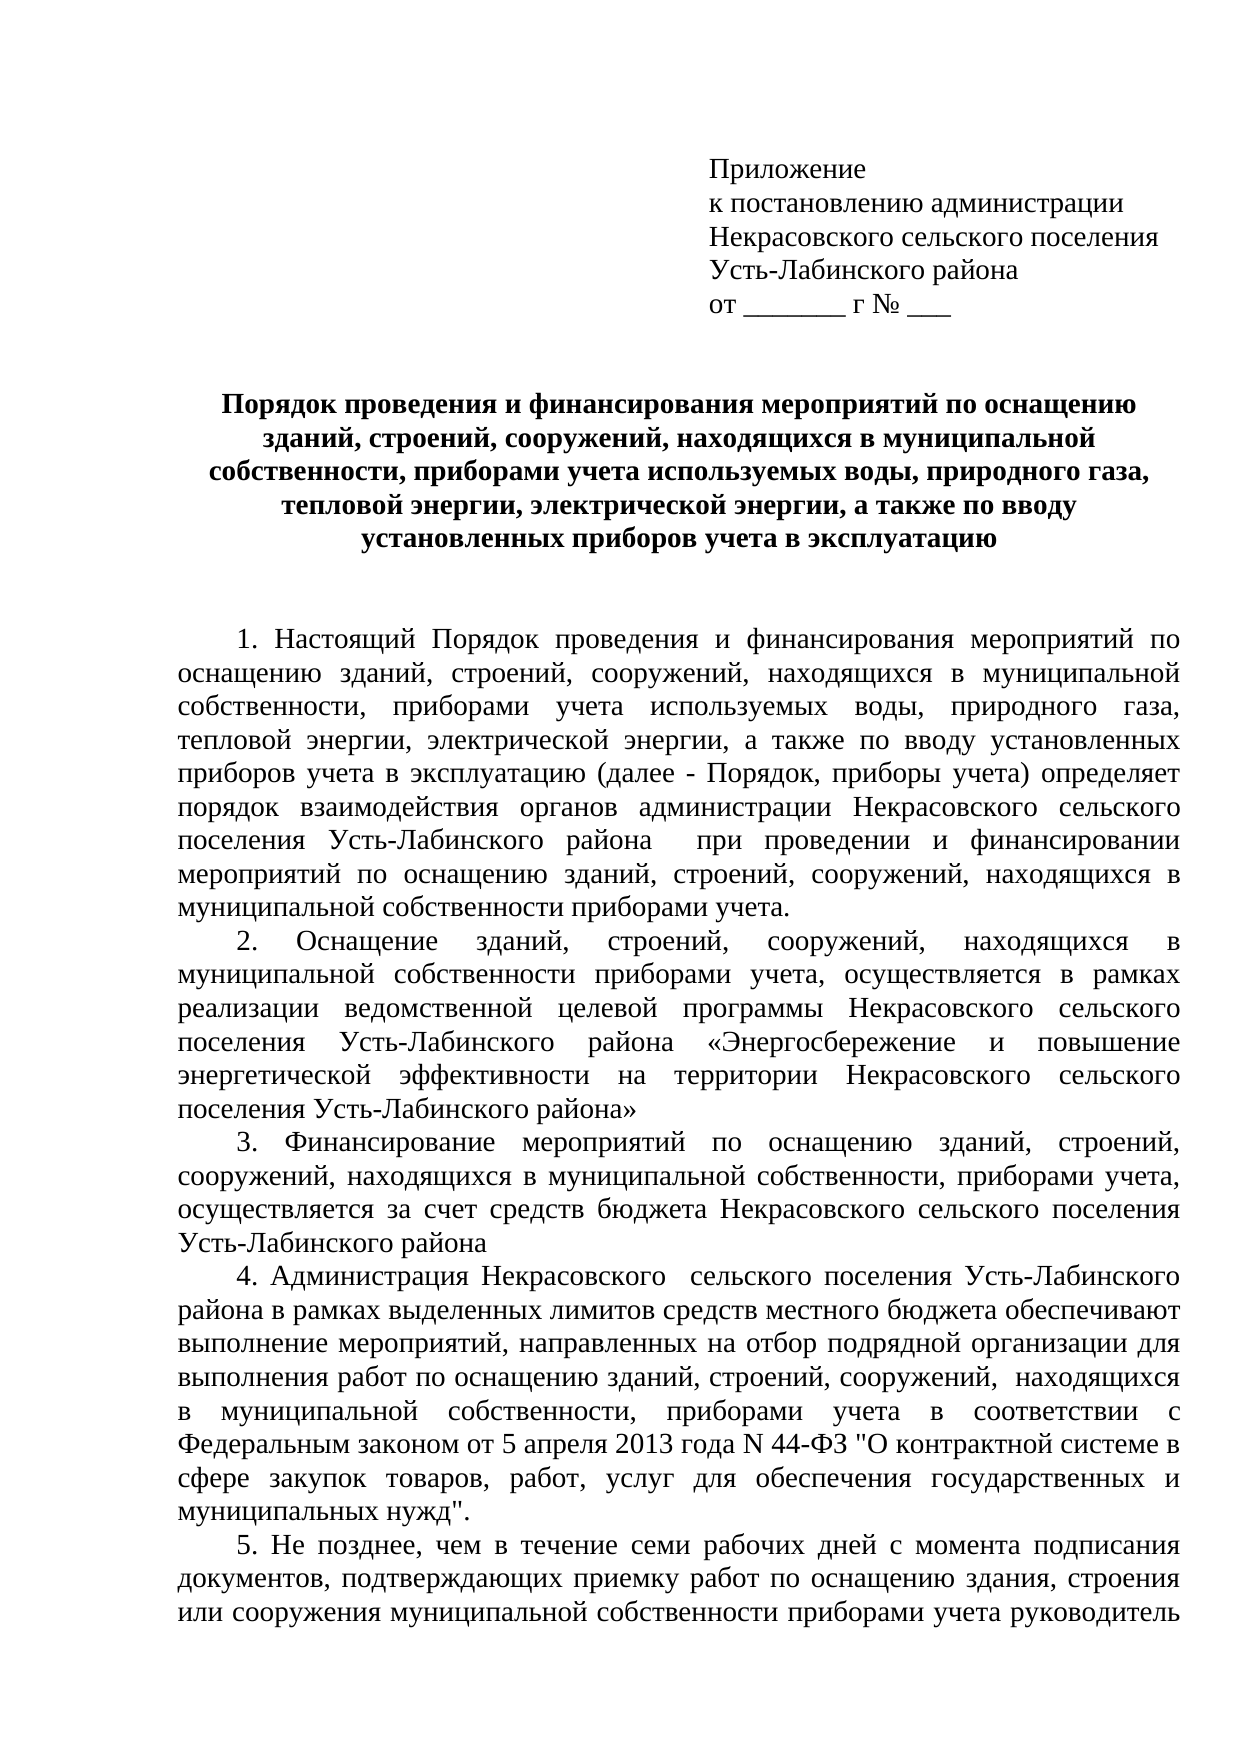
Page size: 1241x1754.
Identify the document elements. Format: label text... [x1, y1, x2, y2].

text Порядок проведения и финансирования мероприятий по оснащению зданий, строений, сооружений, находящихся в муниципальной собственности, приборами учета используемых воды, природного газа, тепловой энергии, электрической энергии, а также по вводу установленных приборов учета в эксплуатацию [177, 386, 1181, 554]
text к постановлению администрации [709, 185, 1181, 219]
text Усть-Лабинского района [709, 252, 1181, 286]
text Некрасовского сельского поселения [709, 219, 1181, 252]
text от _______ г № ___ [709, 286, 1181, 319]
text 1. Настоящий Порядок проведения и финансирования мероприятий по оснащению зданий, строений, сооружений, находящихся в муниципальной собственности, приборами учета используемых воды, природного газа, тепловой энергии, электрической энергии, а также по вводу установленных приборов учета в эксплуатацию (далее - Порядок, приборы учета) определяет порядок взаимодействия органов администрации Некрасовского сельского поселения Усть-Лабинского района при проведении и финансировании мероприятий по оснащению зданий, строений, сооружений, находящихся в муниципальной собственности приборами учета. [177, 621, 1181, 923]
text Приложение [709, 152, 1181, 185]
text 4. Администрация Некрасовского сельского поселения Усть-Лабинского района в рамках выделенных лимитов средств местного бюджета обеспечивают выполнение мероприятий, направленных на отбор подрядной организации для выполнения работ по оснащению зданий, строений, сооружений, находящихся в муниципальной собственности, приборами учета в соответствии с Федеральным законом от 5 апреля 2013 года N 44-ФЗ "О контрактной системе в сфере закупок товаров, работ, услуг для обеспечения государственных и муниципальных нужд". [177, 1258, 1181, 1527]
text 3. Финансирование мероприятий по оснащению зданий, строений, сооружений, находящихся в муниципальной собственности, приборами учета, осуществляется за счет средств бюджета Некрасовского сельского поселения Усть-Лабинского района [177, 1124, 1181, 1258]
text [177, 1527, 1181, 1627]
text 2. Оснащение зданий, строений, сооружений, находящихся в муниципальной собственности приборами учета, осуществляется в рамках реализации ведомственной целевой программы Некрасовского сельского поселения Усть-Лабинского района «Энергосбережение и повышение энергетической эффективности на территории Некрасовского сельского поселения Усть-Лабинского района» [177, 923, 1181, 1124]
